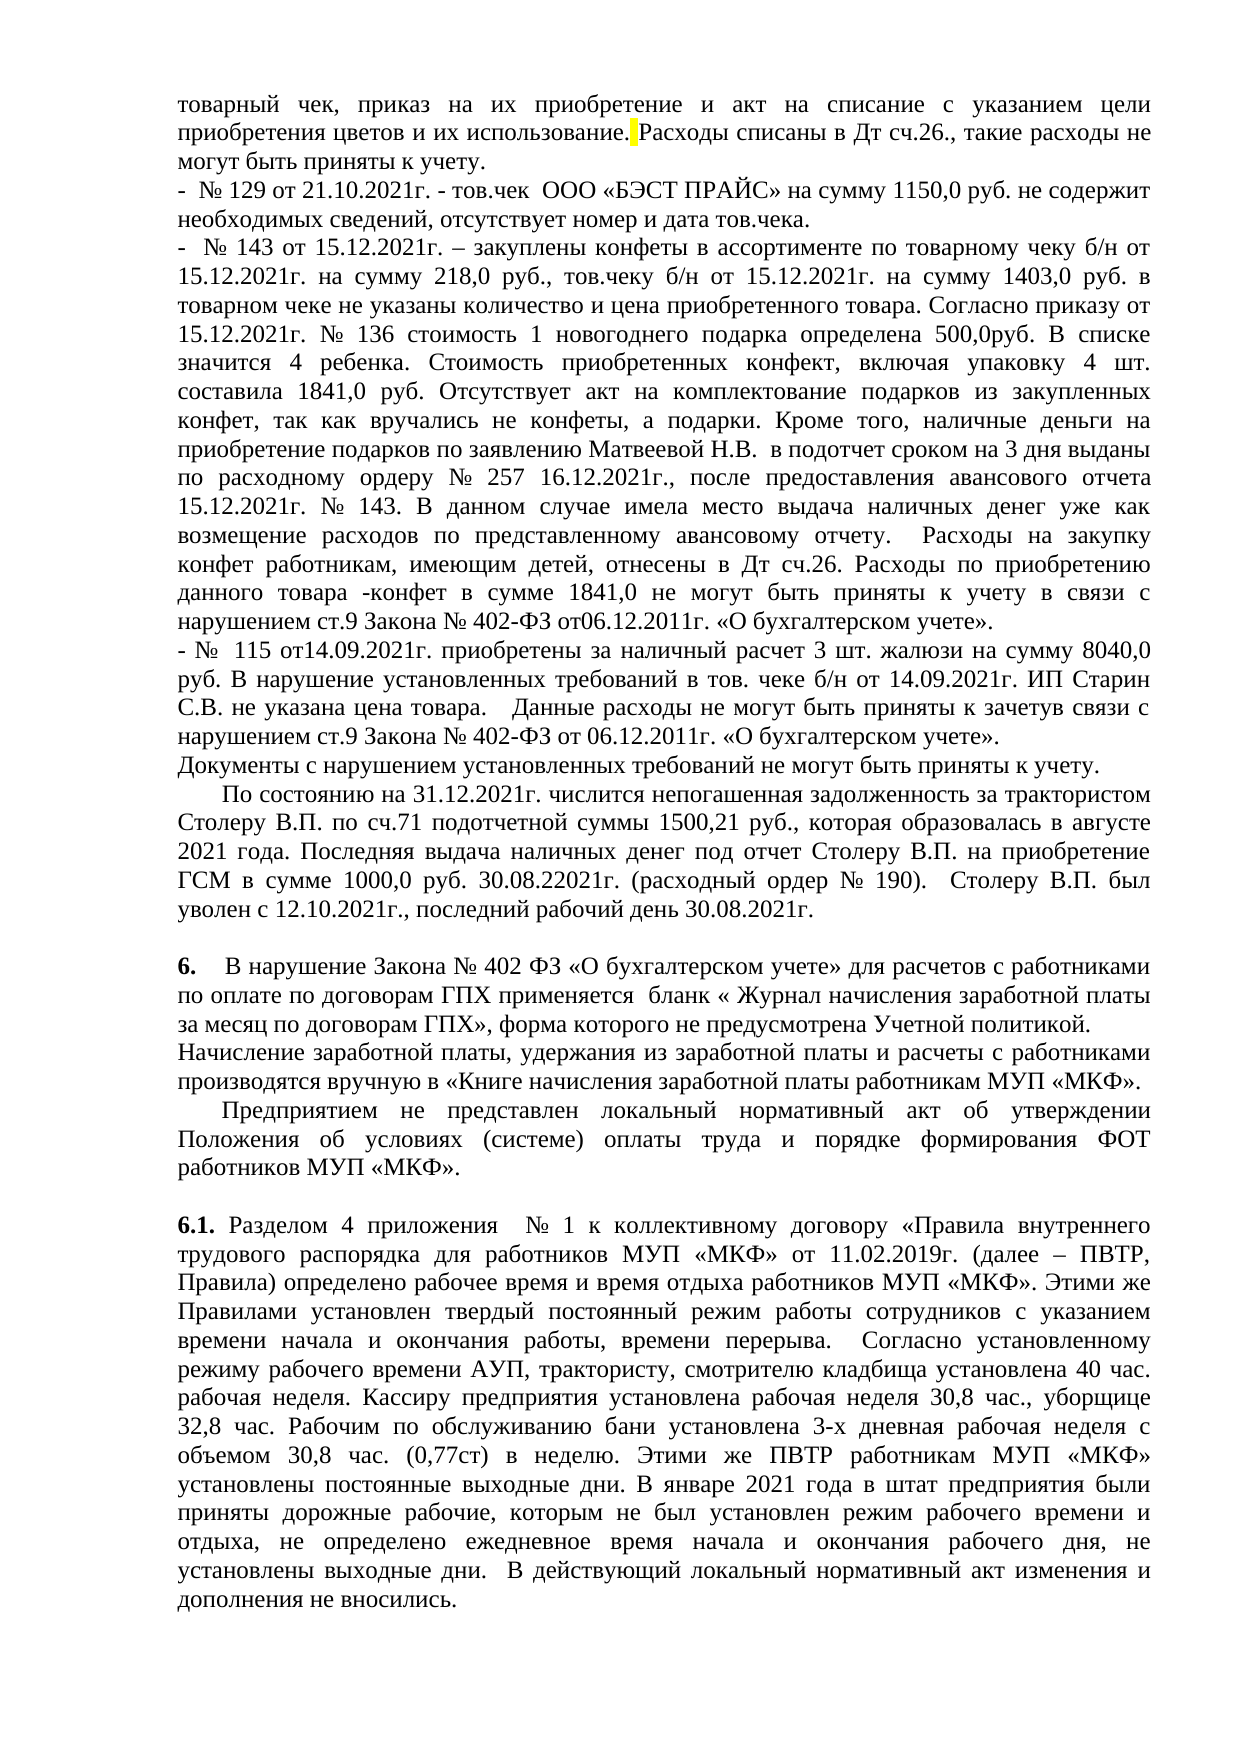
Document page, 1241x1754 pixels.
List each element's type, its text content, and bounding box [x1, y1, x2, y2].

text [177, 89, 1152, 175]
text Предприятием не представлен локальный нормативный акт об утверждении Положения об условиях (системе) оплаты труда и порядке формирования ФОТ работников МУП «МКФ». [177, 1095, 1152, 1181]
text 6. В нарушение Закона № 402 ФЗ «О бухгалтерском учете» для расчетов с работниками по оплате по договорам ГПХ применяется бланк « Журнал начисления заработной платы за месяц по договорам ГПХ», форма которого не предусмотрена Учетной политикой. [177, 951, 1152, 1037]
text - № 129 от 21.10.2021г. - тов.чек ООО «БЭСТ ПРАЙС» на сумму 1150,0 руб. не содержит необходимых сведений, отсутствует номер и дата тов.чека. [177, 175, 1152, 232]
text Начисление заработной платы, удержания из заработной платы и расчеты с работниками производятся вручную в «Книге начисления заработной платы работникам МУП «МКФ». [177, 1037, 1152, 1095]
text - № 115 от14.09.2021г. приобретены за наличный расчет 3 шт. жалюзи на сумму 8040,0 руб. В нарушение установленных требований в тов. чеке б/н от 14.09.2021г. ИП Старин С.В. не указана цена товара. Данные расходы не могут быть приняты к зачетув связи с нарушением ст.9 Закона № 402-ФЗ от 06.12.2011г. «О бухгалтерском учете». [177, 635, 1152, 750]
text - № 143 от 15.12.2021г. – закуплены конфеты в ассортименте по товарному чеку б/н от 15.12.2021г. на сумму 218,0 руб., тов.чеку б/н от 15.12.2021г. на сумму 1403,0 руб. в товарном чеке не указаны количество и цена приобретенного товара. Согласно приказу от 15.12.2021г. № 136 стоимость 1 новогоднего подарка определена 500,0руб. В списке значится 4 ребенка. Стоимость приобретенных конфект, включая упаковку 4 шт. составила 1841,0 руб. Отсутствует акт на комплектование подарков из закупленных конфет, так как вручались не конфеты, а подарки. Кроме того, наличные деньги на приобретение подарков по заявлению Матвеевой Н.В. в подотчет сроком на 3 дня выданы по расходному ордеру № 257 16.12.2021г., после предоставления авансового отчета 15.12.2021г. № 143. В данном случае имела место выдача наличных денег уже как возмещение расходов по представленному авансовому отчету. Расходы на закупку конфет работникам, имеющим детей, отнесены в Дт сч.26. Расходы по приобретению данного товара -конфет в сумме 1841,0 не могут быть приняты к учету в связи с нарушением ст.9 Закона № 402-ФЗ от06.12.2011г. «О бухгалтерском учете». [177, 232, 1152, 635]
text 6.1. Разделом 4 приложения № 1 к коллективному договору «Правила внутреннего трудового распорядка для работников МУП «МКФ» от 11.02.2019г. (далее – ПВТР, Правила) определено рабочее время и время отдыха работников МУП «МКФ». Этими же Правилами установлен твердый постоянный режим работы сотрудников с указанием времени начала и окончания работы, времени перерыва. Согласно установленному режиму рабочего времени АУП, трактористу, смотрителю кладбища установлена 40 час. рабочая неделя. Кассиру предприятия установлена рабочая неделя 30,8 час., уборщице 32,8 час. Рабочим по обслуживанию бани установлена 3-х дневная рабочая неделя с объемом 30,8 час. (0,77ст) в неделю. Этими же ПВТР работникам МУП «МКФ» установлены постоянные выходные дни. В январе 2021 года в штат предприятия были приняты дорожные рабочие, которым не был установлен режим рабочего времени и отдыха, не определено ежедневное время начала и окончания рабочего дня, не установлены выходные дни. В действующий локальный нормативный акт изменения и дополнения не вносились. [177, 1210, 1152, 1612]
text Документы с нарушением установленных требований не могут быть приняты к учету. [177, 750, 1152, 779]
text По состоянию на 31.12.2021г. числится непогашенная задолженность за трактористом Столеру В.П. по сч.71 подотчетной суммы 1500,21 руб., которая образовалась в августе 2021 года. Последняя выдача наличных денег под отчет Столеру В.П. на приобретение ГСМ в сумме 1000,0 руб. 30.08.22021г. (расходный ордер № 190). Столеру В.П. был уволен с 12.10.2021г., последний рабочий день 30.08.2021г. [177, 779, 1152, 922]
